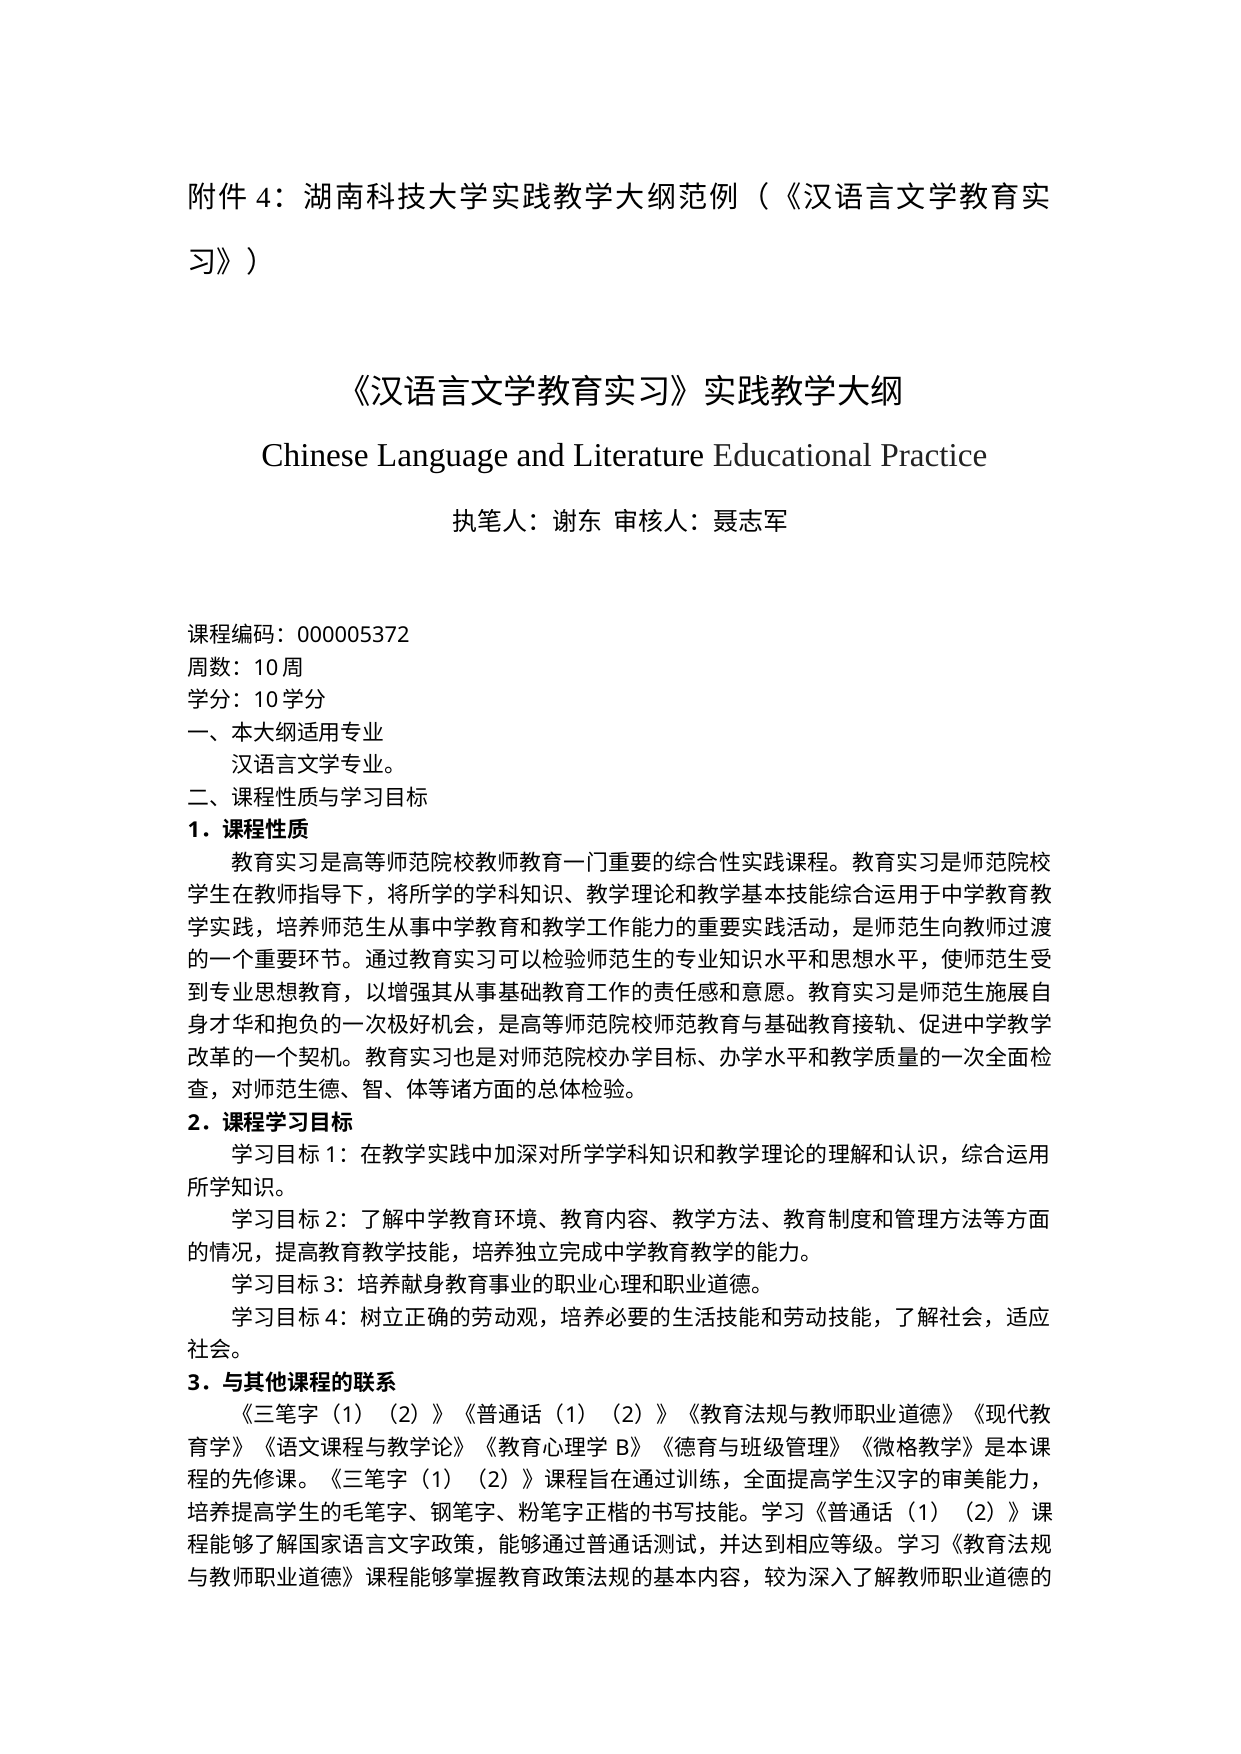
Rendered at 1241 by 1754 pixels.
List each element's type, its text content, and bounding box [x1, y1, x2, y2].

text 学习目标1：在教学实践中加深对所学学科知识和教学理论的理解和认识，综合运用所学知识。 [187, 1137, 1053, 1202]
text 二、课程性质与学习目标 [187, 779, 1053, 812]
text Chinese Language and Literature Educational Practice [187, 422, 1053, 487]
text 学分：10学分 [187, 682, 1053, 714]
text 附件4：湖南科技大学实践教学大纲范例（《汉语言文学教育实习》） [187, 162, 1053, 292]
text 执笔人：谢东 审核人：聂志军 [187, 487, 1053, 552]
text 学习目标2：了解中学教育环境、教育内容、教学方法、教育制度和管理方法等方面的情况，提高教育教学技能，培养独立完成中学教育教学的能力。 [187, 1202, 1053, 1267]
text 1．课程性质 [187, 812, 1053, 844]
text 2．课程学习目标 [187, 1104, 1053, 1137]
text 课程编码：000005372 [187, 617, 1053, 649]
text 周数：10周 [187, 649, 1053, 682]
text 学习目标3：培养献身教育事业的职业心理和职业道德。 [187, 1267, 1053, 1299]
text 一、本大纲适用专业 [187, 714, 1053, 747]
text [187, 1397, 1053, 1592]
text 《汉语言文学教育实习》实践教学大纲 [187, 357, 1053, 422]
text 学习目标4：树立正确的劳动观，培养必要的生活技能和劳动技能，了解社会，适应社会。 [187, 1299, 1053, 1364]
text 汉语言文学专业。 [187, 747, 1053, 779]
text 3．与其他课程的联系 [187, 1364, 1053, 1397]
text 教育实习是高等师范院校教师教育一门重要的综合性实践课程。教育实习是师范院校学生在教师指导下，将所学的学科知识、教学理论和教学基本技能综合运用于中学教育教学实践，培养师范生从事中学教育和教学工作能力的重要实践活动，是师范生向教师过渡的一个重要环节。通过教育实习可以检验师范生的专业知识水平和思想水平，使师范生受到专业思想教育，以增强其从事基础教育工作的责任感和意愿。教育实习是师范生施展自身才华和抱负的一次极好机会，是高等师范院校师范教育与基础教育接轨、促进中学教学改革的一个契机。教育实习也是对师范院校办学目标、办学水平和教学质量的一次全面检查，对师范生德、智、体等诸方面的总体检验。 [187, 844, 1053, 1104]
